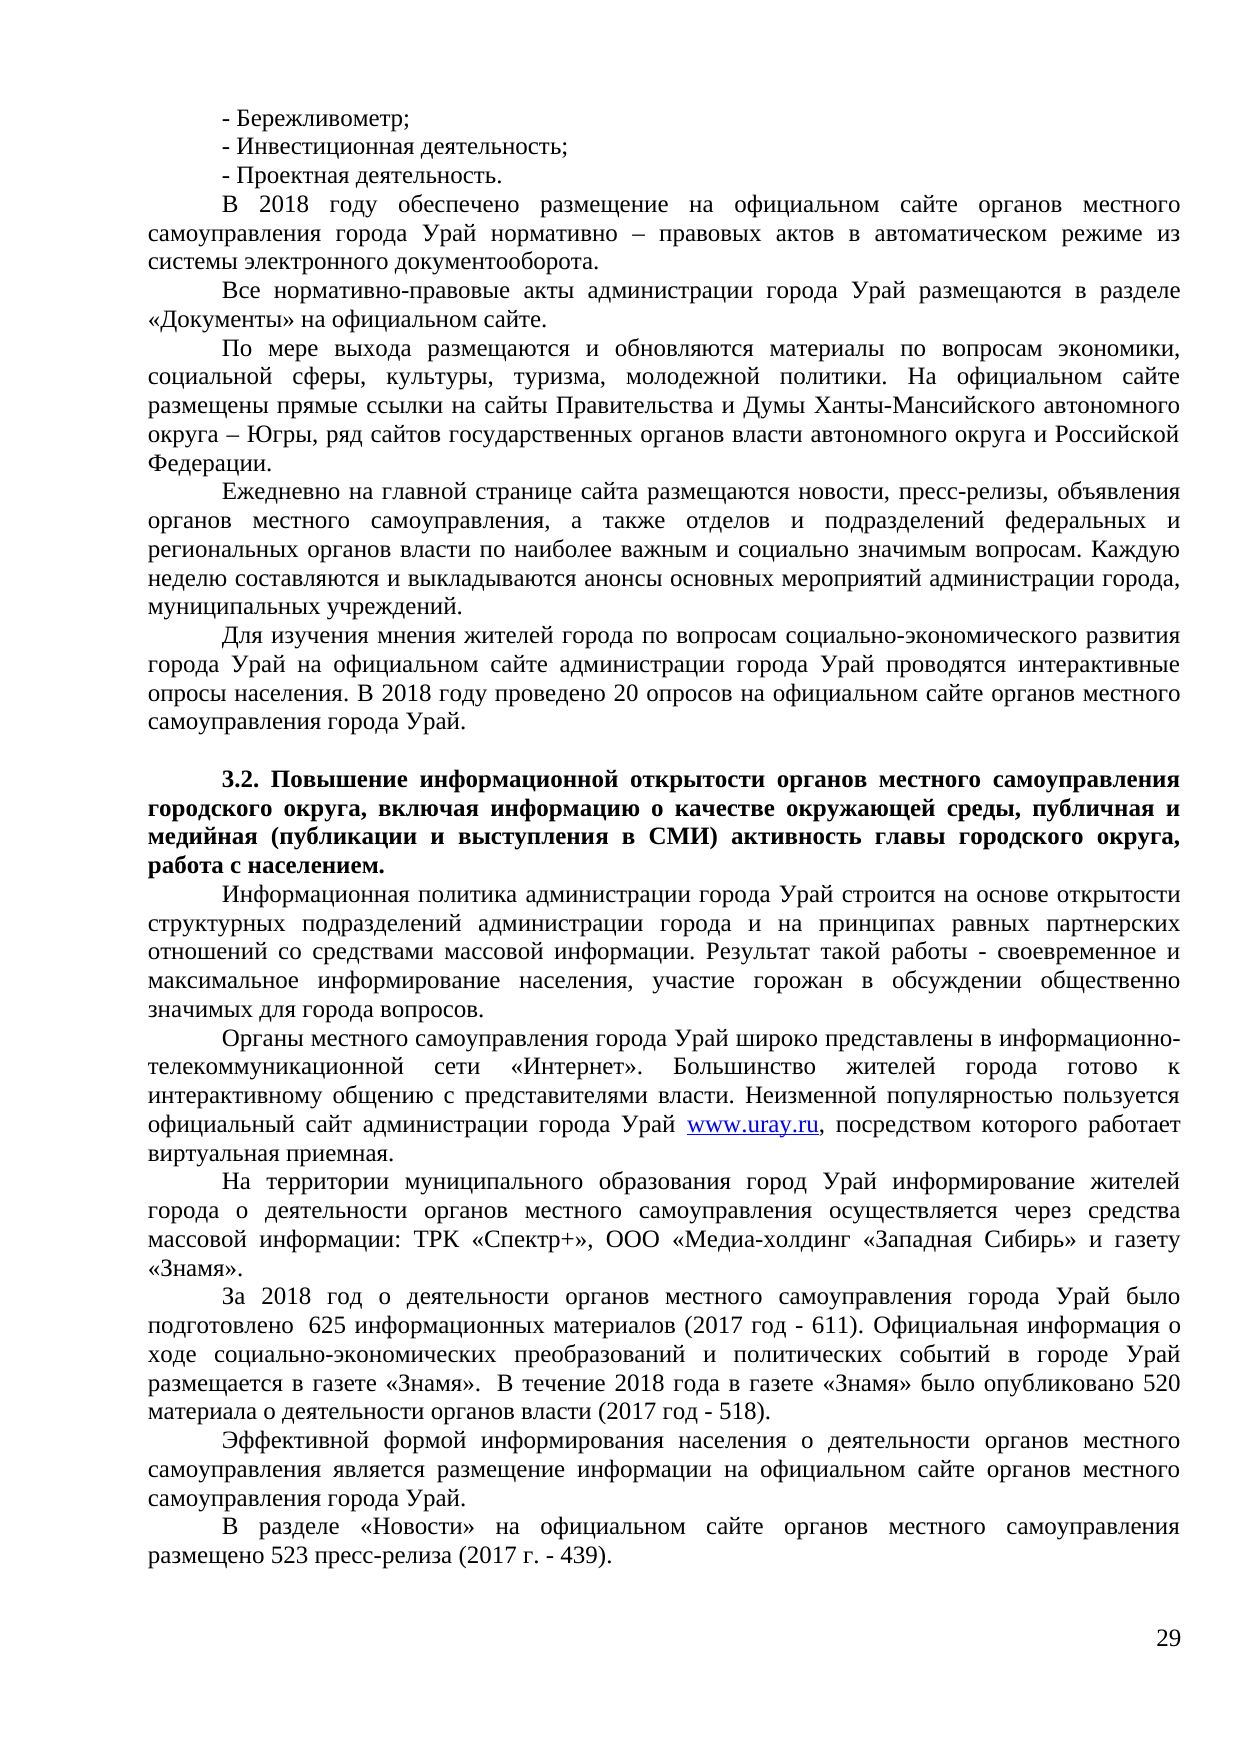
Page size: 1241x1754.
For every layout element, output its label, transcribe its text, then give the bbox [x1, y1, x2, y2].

text В 2018 году обеспечено размещение на официальном сайте органов местного самоуправления города Урай нормативно – правовых актов в автоматическом режиме из системы электронного документооборота. [148, 189, 1181, 275]
text В разделе «Новости» на официальном сайте органов местного самоуправления размещено 523 пресс-релиза (2017 г. - 439). [148, 1511, 1181, 1569]
text - Бережливометр; [148, 103, 1181, 131]
text - Инвестиционная деятельность; [148, 131, 1181, 160]
text Ежедневно на главной странице сайта размещаются новости, пресс-релизы, объявления органов местного самоуправления, а также отделов и подразделений федеральных и региональных органов власти по наиболее важным и социально значимым вопросам. Каждую неделю составляются и выкладываются анонсы основных мероприятий администрации города, муниципальных учреждений. [148, 476, 1181, 620]
text Эффективной формой информирования населения о деятельности органов местного самоуправления является размещение информации на официальном сайте органов местного самоуправления города Урай. [148, 1425, 1181, 1511]
text На территории муниципального образования город Урай информирование жителей города о деятельности органов местного самоуправления осуществляется через средства массовой информации: ТРК «Спектр+», ООО «Медиа-холдинг «Западная Сибирь» и газету «Знамя». [148, 1166, 1181, 1281]
text Органы местного самоуправления города Урай широко представлены в информационно-телекоммуникационной сети «Интернет». Большинство жителей города готово к интерактивному общению с представителями власти. Неизменной популярностью пользуется официальный сайт администрации города Урай www.uray.ru, посредством которого работает виртуальная приемная. [148, 1023, 1181, 1166]
text Все нормативно-правовые акты администрации города Урай размещаются в разделе «Документы» на официальном сайте. [148, 275, 1181, 333]
text Информационная политика администрации города Урай строится на основе открытости структурных подразделений администрации города и на принципах равных партнерских отношений со средствами массовой информации. Результат такой работы - своевременное и максимальное информирование населения, участие горожан в обсуждении общественно значимых для города вопросов. [148, 879, 1181, 1023]
text За 2018 год о деятельности органов местного самоуправления города Урай было подготовлено 625 информационных материалов (2017 год - 611). Официальная информация о ходе социально-экономических преобразований и политических событий в городе Урай размещается в газете «Знамя». В течение 2018 года в газете «Знамя» было опубликовано 520 материала о деятельности органов власти (2017 год - 518). [148, 1281, 1181, 1425]
text - Проектная деятельность. [148, 160, 1181, 189]
subtitle 3.2. Повышение информационной открытости органов местного самоуправления городского округа, включая информацию о качестве окружающей среды, публичная и медийная (публикации и выступления в СМИ) активность главы городского округа, работа с населением. [148, 764, 1181, 879]
text Для изучения мнения жителей города по вопросам социально-экономического развития города Урай на официальном сайте администрации города Урай проводятся интерактивные опросы населения. В 2018 году проведено 20 опросов на официальном сайте органов местного самоуправления города Урай. [148, 620, 1181, 735]
text По мере выхода размещаются и обновляются материалы по вопросам экономики, социальной сферы, культуры, туризма, молодежной политики. На официальном сайте размещены прямые ссылки на сайты Правительства и Думы Ханты-Мансийского автономного округа – Югры, ряд сайтов государственных органов власти автономного округа и Российской Федерации. [148, 333, 1181, 476]
